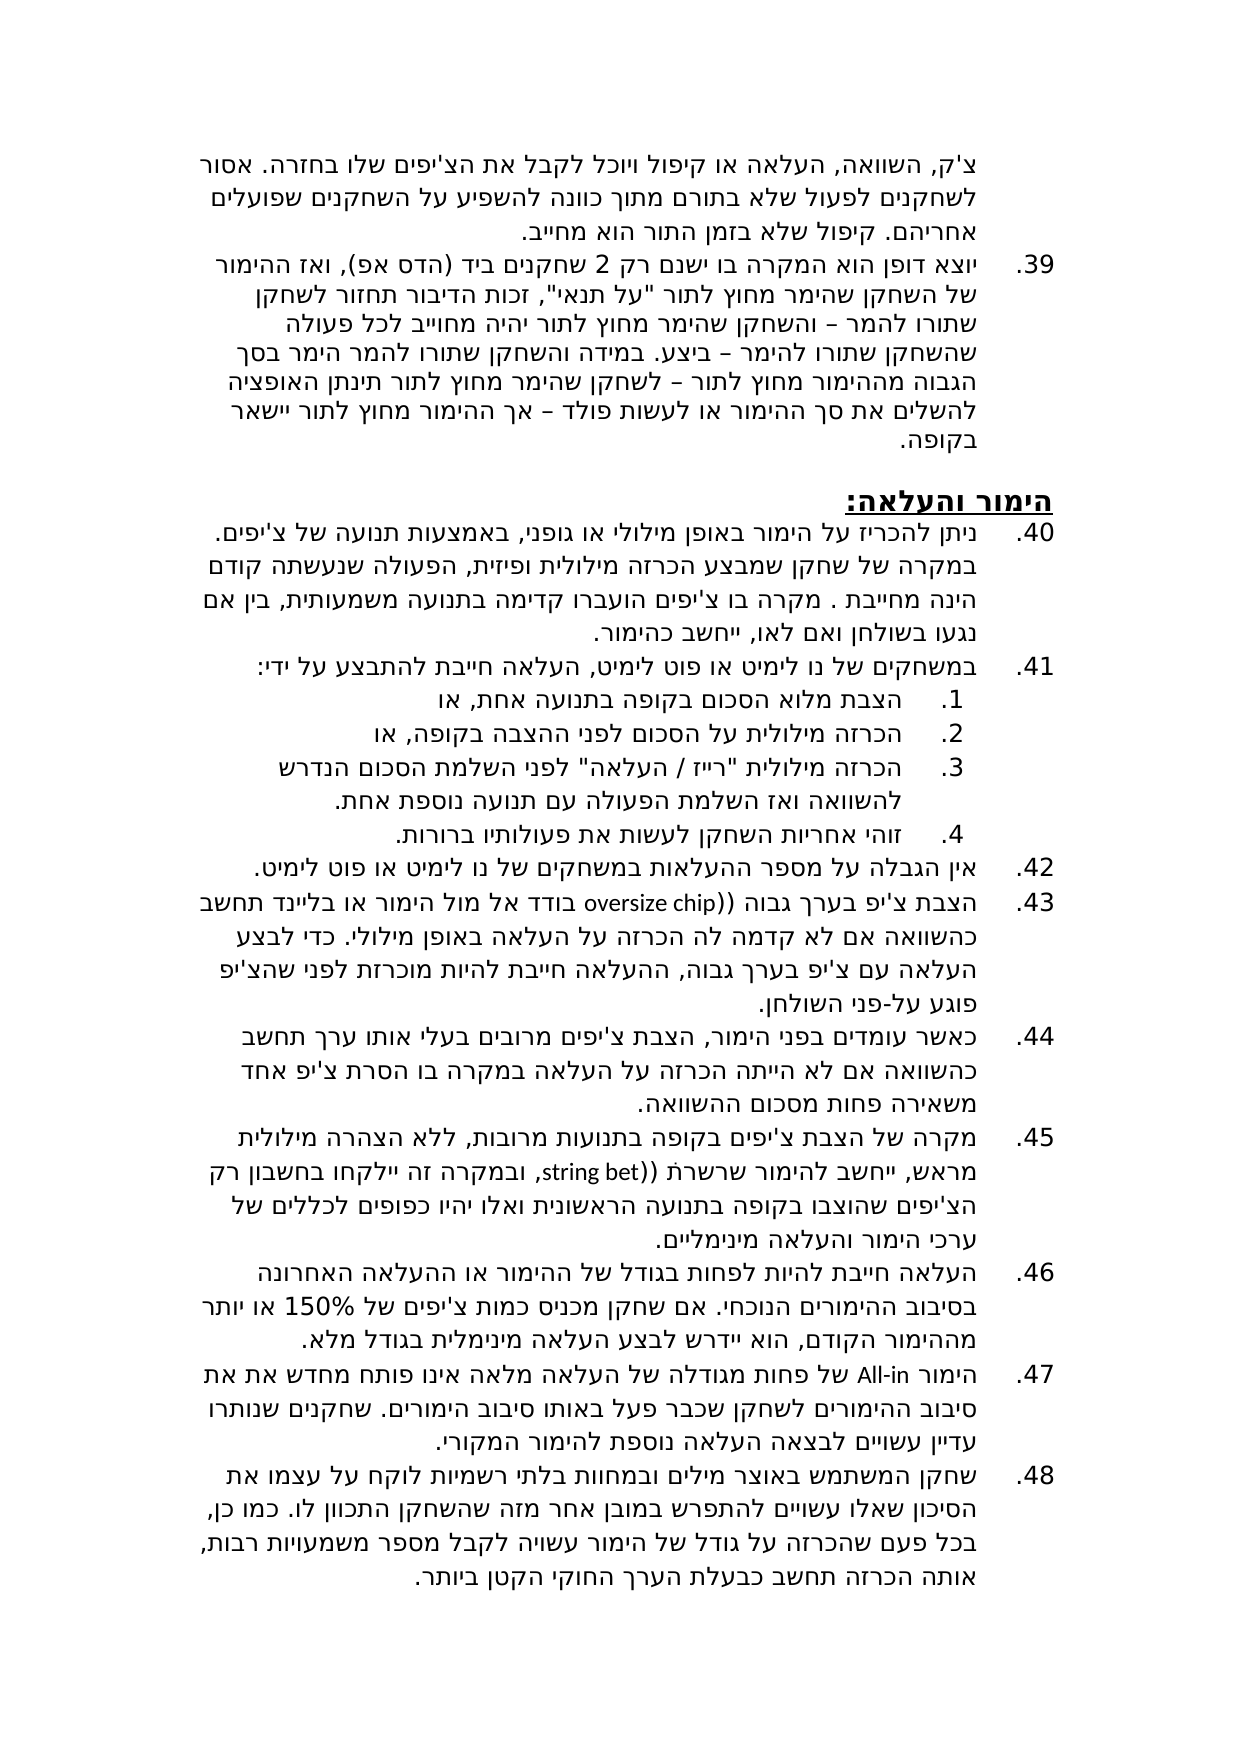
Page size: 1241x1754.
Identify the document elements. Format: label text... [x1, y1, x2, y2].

list במשחקים של נו לימיט או פוט לימיט, העלאה חייבת להתבצע על ידי: [187, 652, 1015, 681]
list אין הגבלה על מספר ההעלאות במשחקים של נו לימיט או פוט לימיט. [187, 853, 1015, 882]
list ניתן להכריז על ​​הימור באופן מילולי או גופני, באמצעות תנועה של צ'יפים. במקרה של שחקן שמבצע הכרזה מילולית ופיזית, הפעולה שנעשתה קודם הינה מחייבת . מקרה בו צ'יפים הועברו קדימה בתנועה משמעותית, בין אם נגעו בשולחן ואם לאו, ייחשב כהימור. [187, 518, 1015, 648]
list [187, 150, 1015, 246]
list כאשר עומדים בפני הימור, הצבת צ'יפים מרובים בעלי אותו ערך תחשב כהשוואה אם לא הייתה הכרזה על העלאה במקרה בו הסרת צ'יפ אחד משאירה פחות מסכום ההשוואה. [187, 1022, 1015, 1119]
list הכרזה מילולית על הסכום לפני ההצבה בקופה, או [187, 719, 940, 748]
list העלאה חייבת להיות לפחות בגודל של ההימור או ההעלאה האחרונה בסיבוב ההימורים הנוכחי. אם שחקן מכניס כמות צ'יפים של 150% או יותר מההימור הקודם, הוא יידרש לבצע העלאה מינימלית בגודל מלא. [187, 1258, 1015, 1355]
list הימור All-in של פחות מגודלה של העלאה מלאה אינו פותח מחדש את את סיבוב ההימורים לשחקן שכבר פעל באותו סיבוב הימורים. שחקנים שנותרו עדיין עשויים לבצאה העלאה נוספת להימור המקורי. [187, 1359, 1015, 1457]
list הצבת מלוא הסכום בקופה בתנועה אחת, או [187, 686, 940, 715]
list הכרזה מילולית "רייז / העלאה" לפני השלמת הסכום הנדרש להשוואה ואז השלמת הפעולה עם תנועה נוספת אחת. [187, 753, 940, 815]
list יוצא דופן הוא המקרה בו ישנם רק 2 שחקנים ביד (הדס אפ), ואז ההימור של השחקן שהימר מחוץ לתור "על תנאי", זכות הדיבור תחזור לשחקן שתורו להמר – והשחקן שהימר מחוץ לתור יהיה מחוייב לכל פעולה שהשחקן שתורו להימר – ביצע. במידה והשחקן שתורו להמר הימר בסך הגבוה מההימור מחוץ לתור – לשחקן שהימר מחוץ לתור תינתן האופציה להשלים את סך ההימור או לעשות פולד – אך ההימור מחוץ לתור יישאר בקופה. [187, 251, 1015, 455]
text הימור והעלאה: [187, 484, 1053, 518]
list שחקן המשתמש באוצר מילים ובמחוות בלתי רשמיות לוקח על עצמו את הסיכון שאלו עשויים להתפרש במובן אחר מזה שהשחקן התכוון לו. כמו כן, בכל פעם שהכרזה על גודל של הימור עשויה לקבל מספר משמעויות רבות, אותה הכרזה תחשב כבעלת הערך החוקי הקטן ביותר. [187, 1461, 1015, 1591]
list הצבת צ'יפ בערך גבוה ((oversize chip בודד אל מול הימור או בליינד תחשב כהשוואה אם לא קדמה לה הכרזה על העלאה באופן מילולי. כדי לבצע העלאה עם צ'יפ בערך גבוה, ההעלאה חייבת להיות מוכרזת לפני שהצ'יפ פוגע על-פני השולחן. [187, 887, 1015, 1018]
list מקרה של הצבת צ'יפים בקופה בתנועות מרובות, ללא הצהרה מילולית מראש, ייחשב להימור שרשרת ׁ((string bet, ובמקרה זה יילקחו בחשבון רק הצ'יפים שהוצבו בקופה בתנועה הראשונית ואלו יהיו כפופים לכללים של ערכי הימור והעלאה מינימליים. [187, 1123, 1015, 1254]
list זוהי אחריות השחקן לעשות את פעולותיו ברורות. [187, 820, 940, 849]
